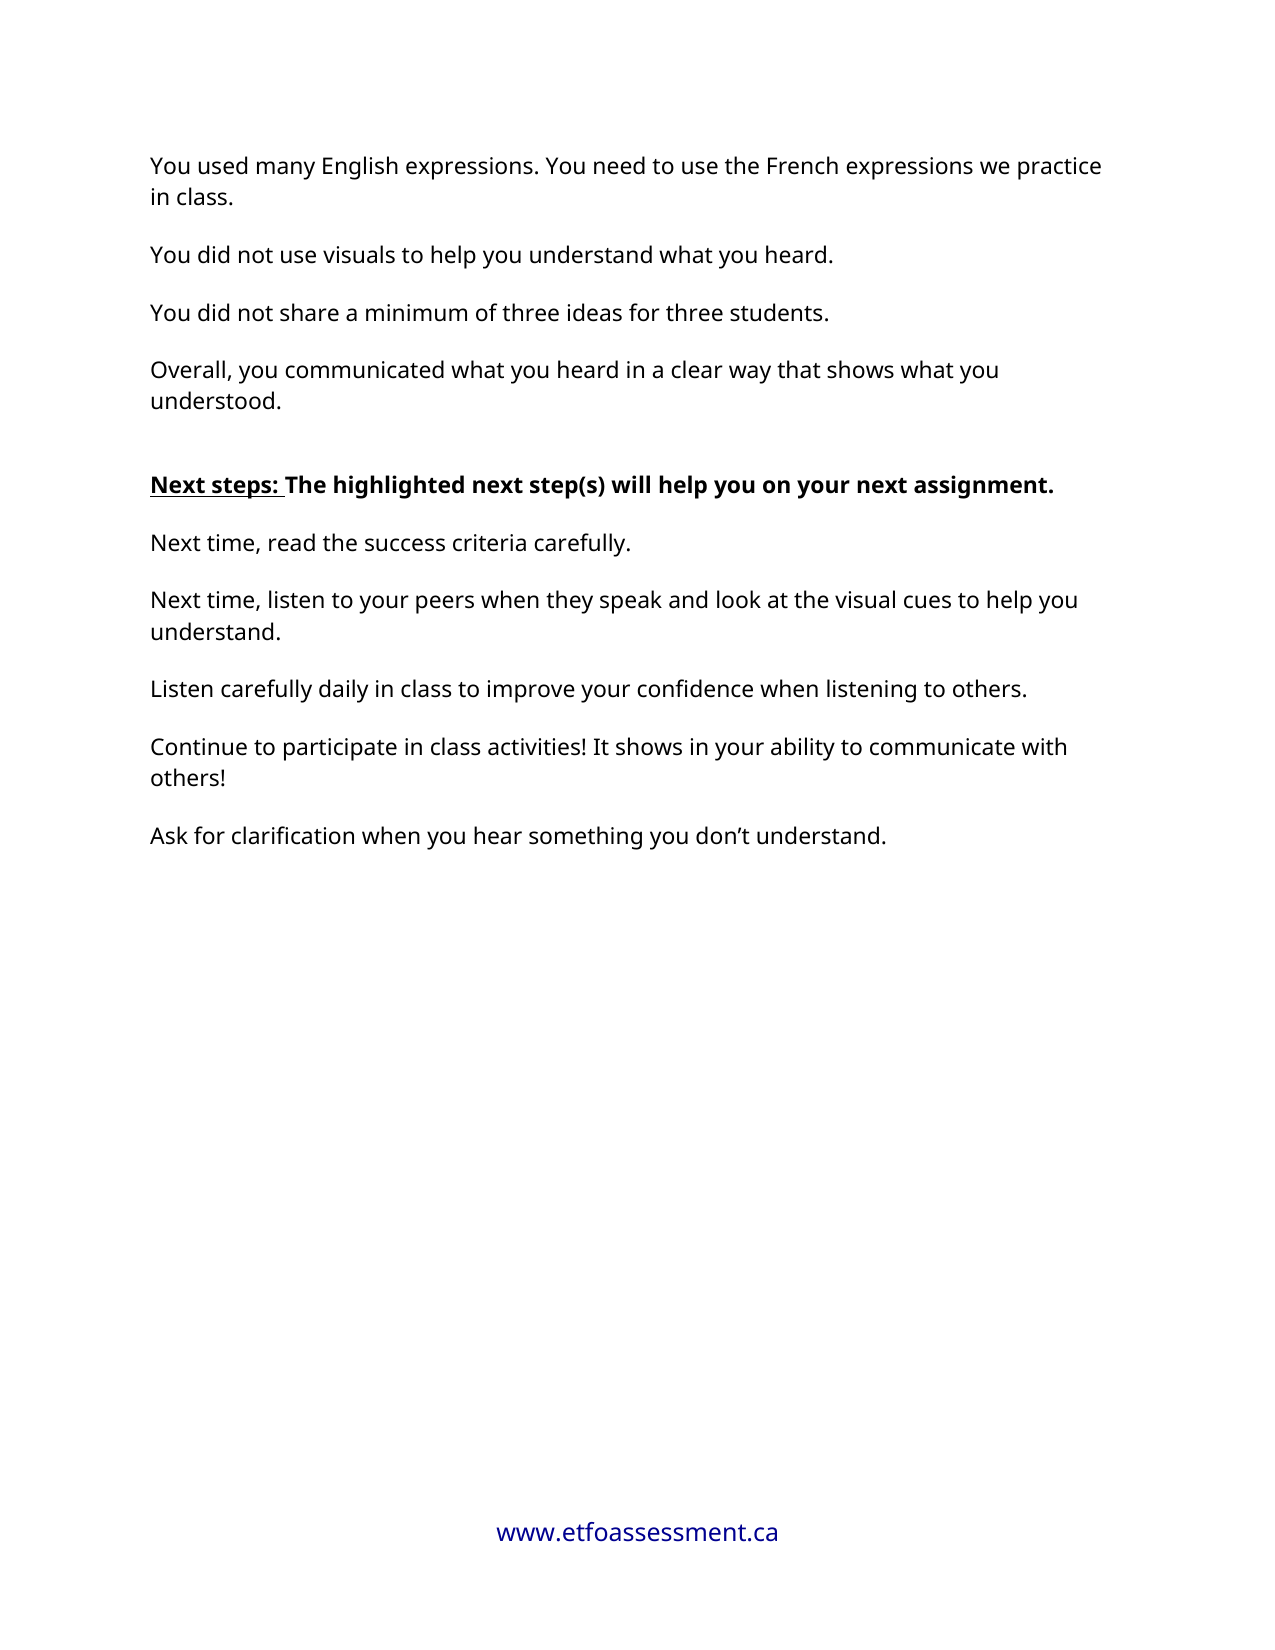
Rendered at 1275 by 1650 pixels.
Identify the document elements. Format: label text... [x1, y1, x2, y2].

text Ask for clarification when you hear something you don’t understand. [150, 820, 1125, 851]
text You used many English expressions. You need to use the French expressions we practice in class. [150, 150, 1125, 212]
text Overall, you communicated what you heard in a clear way that shows what you understood. [150, 354, 1125, 417]
text Next time, read the success criteria carefully. [150, 527, 1125, 558]
text Next steps: The highlighted next step(s) will help you on your next assignment. [150, 469, 1125, 501]
text Continue to participate in class activities! It shows in your ability to communicate with others! [150, 731, 1125, 793]
text Listen carefully daily in class to improve your confidence when listening to others. [150, 673, 1125, 704]
text You did not use visuals to help you understand what you heard. [150, 239, 1125, 270]
text Next time, listen to your peers when they speak and look at the visual cues to help you understand. [150, 584, 1125, 647]
text You did not share a minimum of three ideas for three students. [150, 296, 1125, 328]
